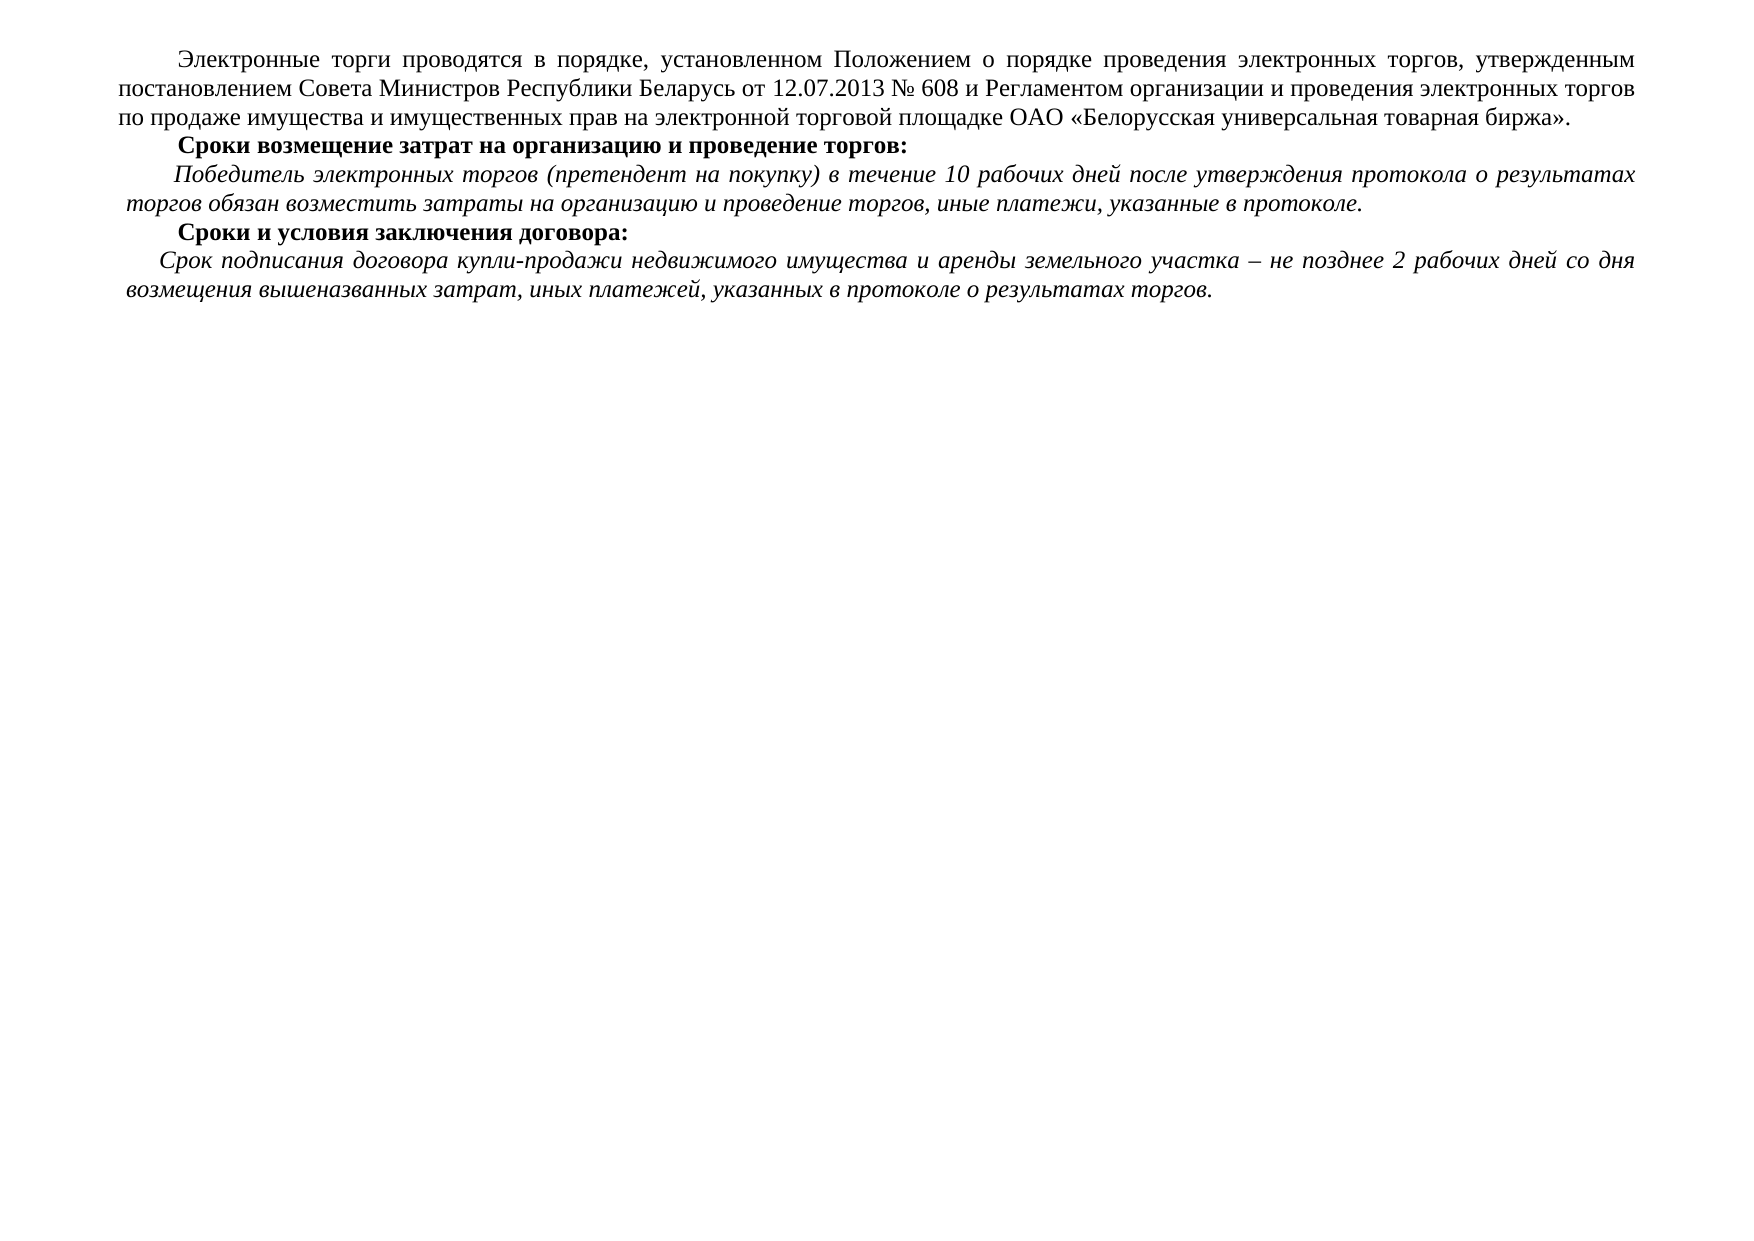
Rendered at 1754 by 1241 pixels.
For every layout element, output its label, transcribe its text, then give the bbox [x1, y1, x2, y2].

text Электронные торги проводятся в порядке, установленном Положением о порядке проведения электронных торгов, утвержденным постановлением Совета Министров Республики Беларусь от 12.07.2013 № 608 и Регламентом организации и проведения электронных торгов по продаже имущества и имущественных прав на электронной торговой площадке ОАО «Белорусская универсальная товарная биржа». [118, 44, 1636, 131]
table_header Победитель электронных торгов (претендент на покупку) в течение 10 рабочих дней после утверждения протокола о результатах торгов обязан возместить затраты на организацию и проведение торгов, иные платежи, указанные в протоколе. [115, 159, 1650, 217]
text Сроки и условия заключения договора: [118, 217, 1636, 246]
table_header Срок подписания договора купли-продажи недвижимого имущества и аренды земельного участка – не позднее 2 рабочих дней со дня возмещения вышеназванных затрат, иных платежей, указанных в протоколе о результатах торгов. [115, 246, 1650, 303]
text Сроки возмещение затрат на организацию и проведение торгов: [118, 131, 1636, 159]
